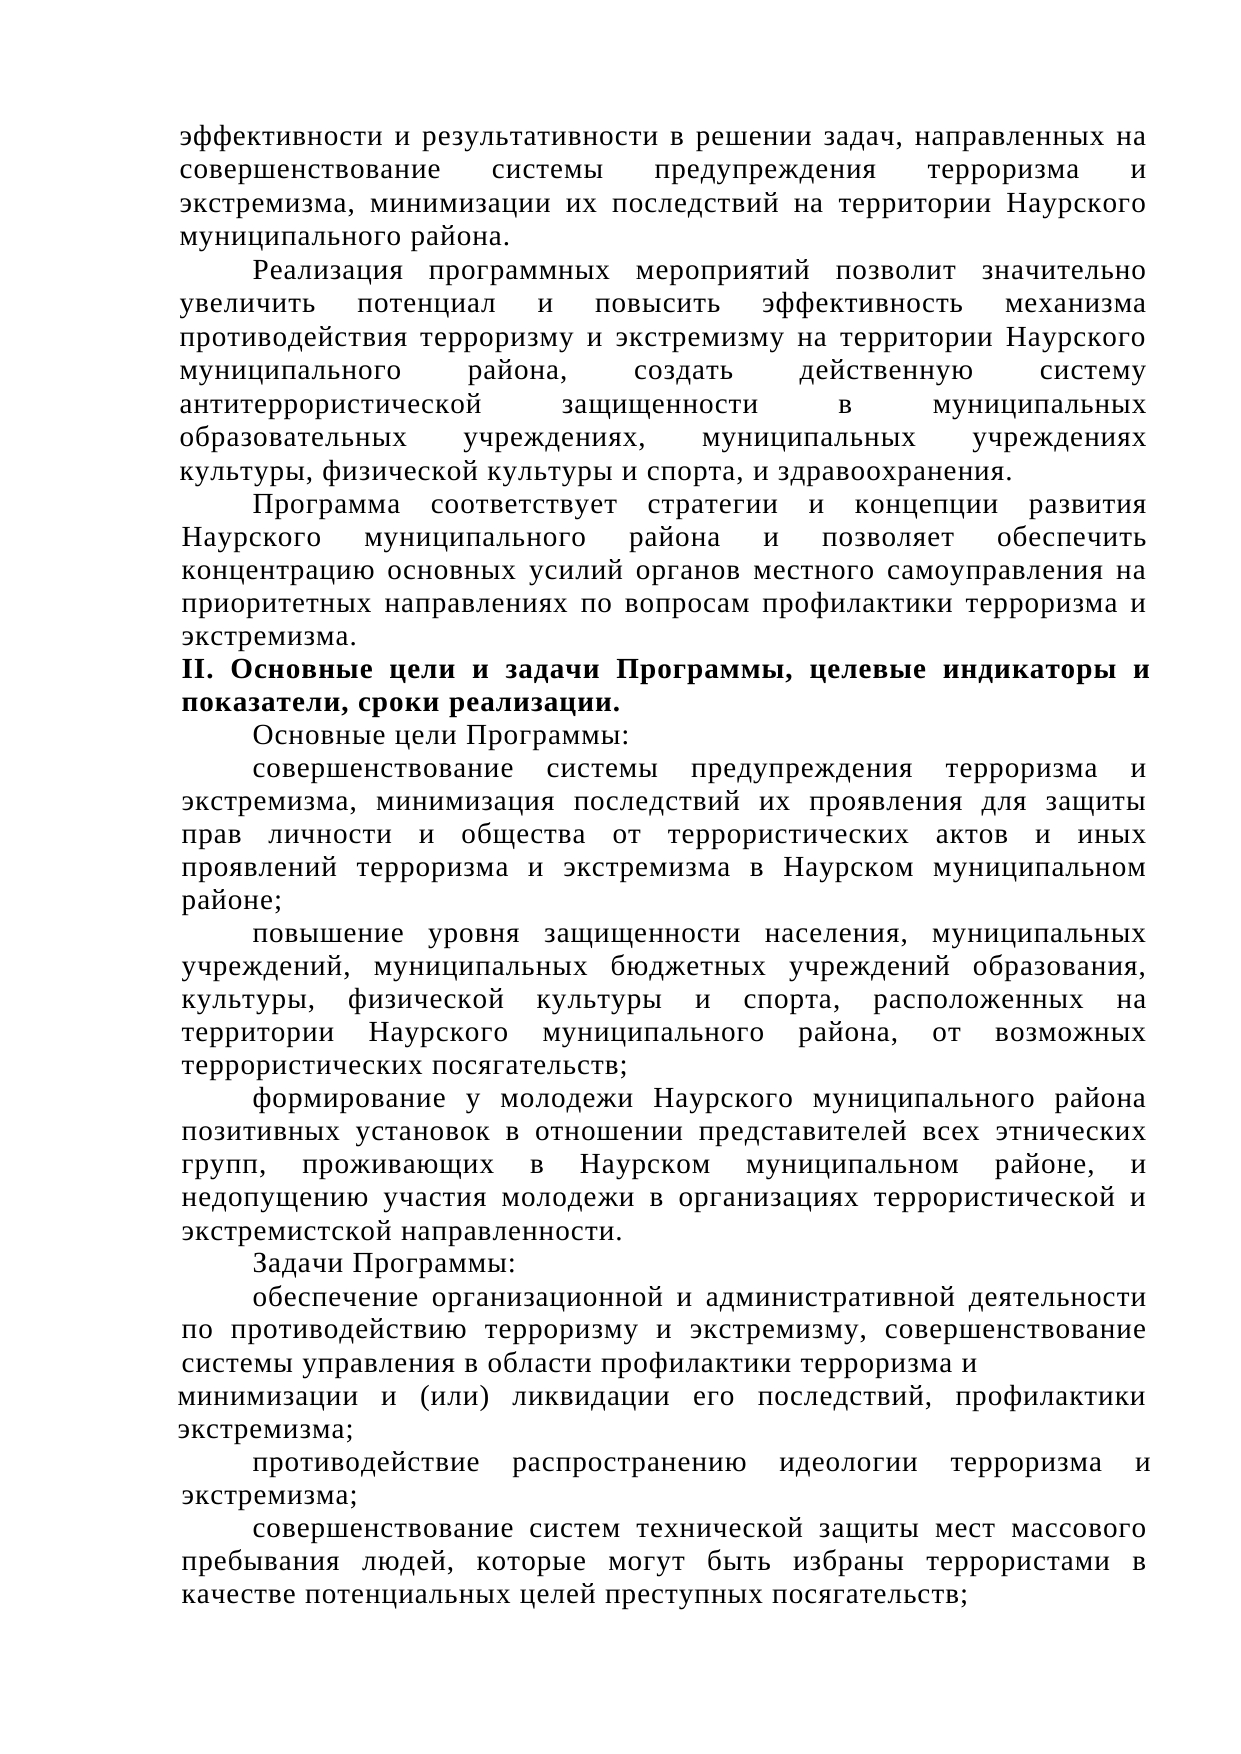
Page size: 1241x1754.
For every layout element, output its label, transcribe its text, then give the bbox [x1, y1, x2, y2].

text II. Основные цели и задачи Программы, целевые индикаторы и показатели, сроки реализации. [181, 652, 1152, 718]
text Программа соответствует стратегии и концепции развития Наурского муниципального района и позволяет обеспечить концентрацию основных усилий органов местного самоуправления на приоритетных направлениях по вопросам профилактики терроризма и экстремизма. [181, 487, 1147, 652]
text повышение уровня защищенности населения, муниципальных учреждений, муниципальных бюджетных учреждений образования, культуры, физической культуры и спорта, расположенных на территории Наурского муниципального района, от возможных террористических посягательств; [181, 916, 1147, 1081]
text формирование у молодежи Наурского муниципального района позитивных установок в отношении представителей всех этнических групп, проживающих в Наурском муниципальном районе, и недопущению участия молодежи в организациях террористической и экстремистской направленности. [181, 1081, 1147, 1247]
text Реализация программных мероприятий позволит значительно увеличить потенциал и повысить эффективность механизма противодействия терроризму и экстремизму на территории Наурского муниципального района, создать действенную систему антитеррористической защищенности в муниципальных образовательных учреждениях, муниципальных учреждениях культуры, физической культуры и спорта, и здравоохранения. [179, 252, 1147, 487]
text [179, 118, 1147, 252]
text Основные цели Программы: [181, 718, 1152, 751]
text минимизации и (или) ликвидации его последствий, профилактики экстремизма; [177, 1379, 1147, 1445]
text совершенствование систем технической защиты мест массового пребывания людей, которые могут быть избраны террористами в качестве потенциальных целей преступных посягательств; [181, 1511, 1147, 1610]
text совершенствование системы предупреждения терроризма и экстремизма, минимизация последствий их проявления для защиты прав личности и общества от террористических актов и иных проявлений терроризма и экстремизма в Наурском муниципальном районе; [181, 751, 1147, 916]
text Задачи Программы: [181, 1247, 1152, 1279]
text обеспечение организационной и административной деятельности по противодействию терроризму и экстремизму, совершенствование системы управления в области профилактики терроризма и [181, 1279, 1147, 1379]
text противодействие распространению идеологии терроризма и экстремизма; [181, 1445, 1152, 1511]
